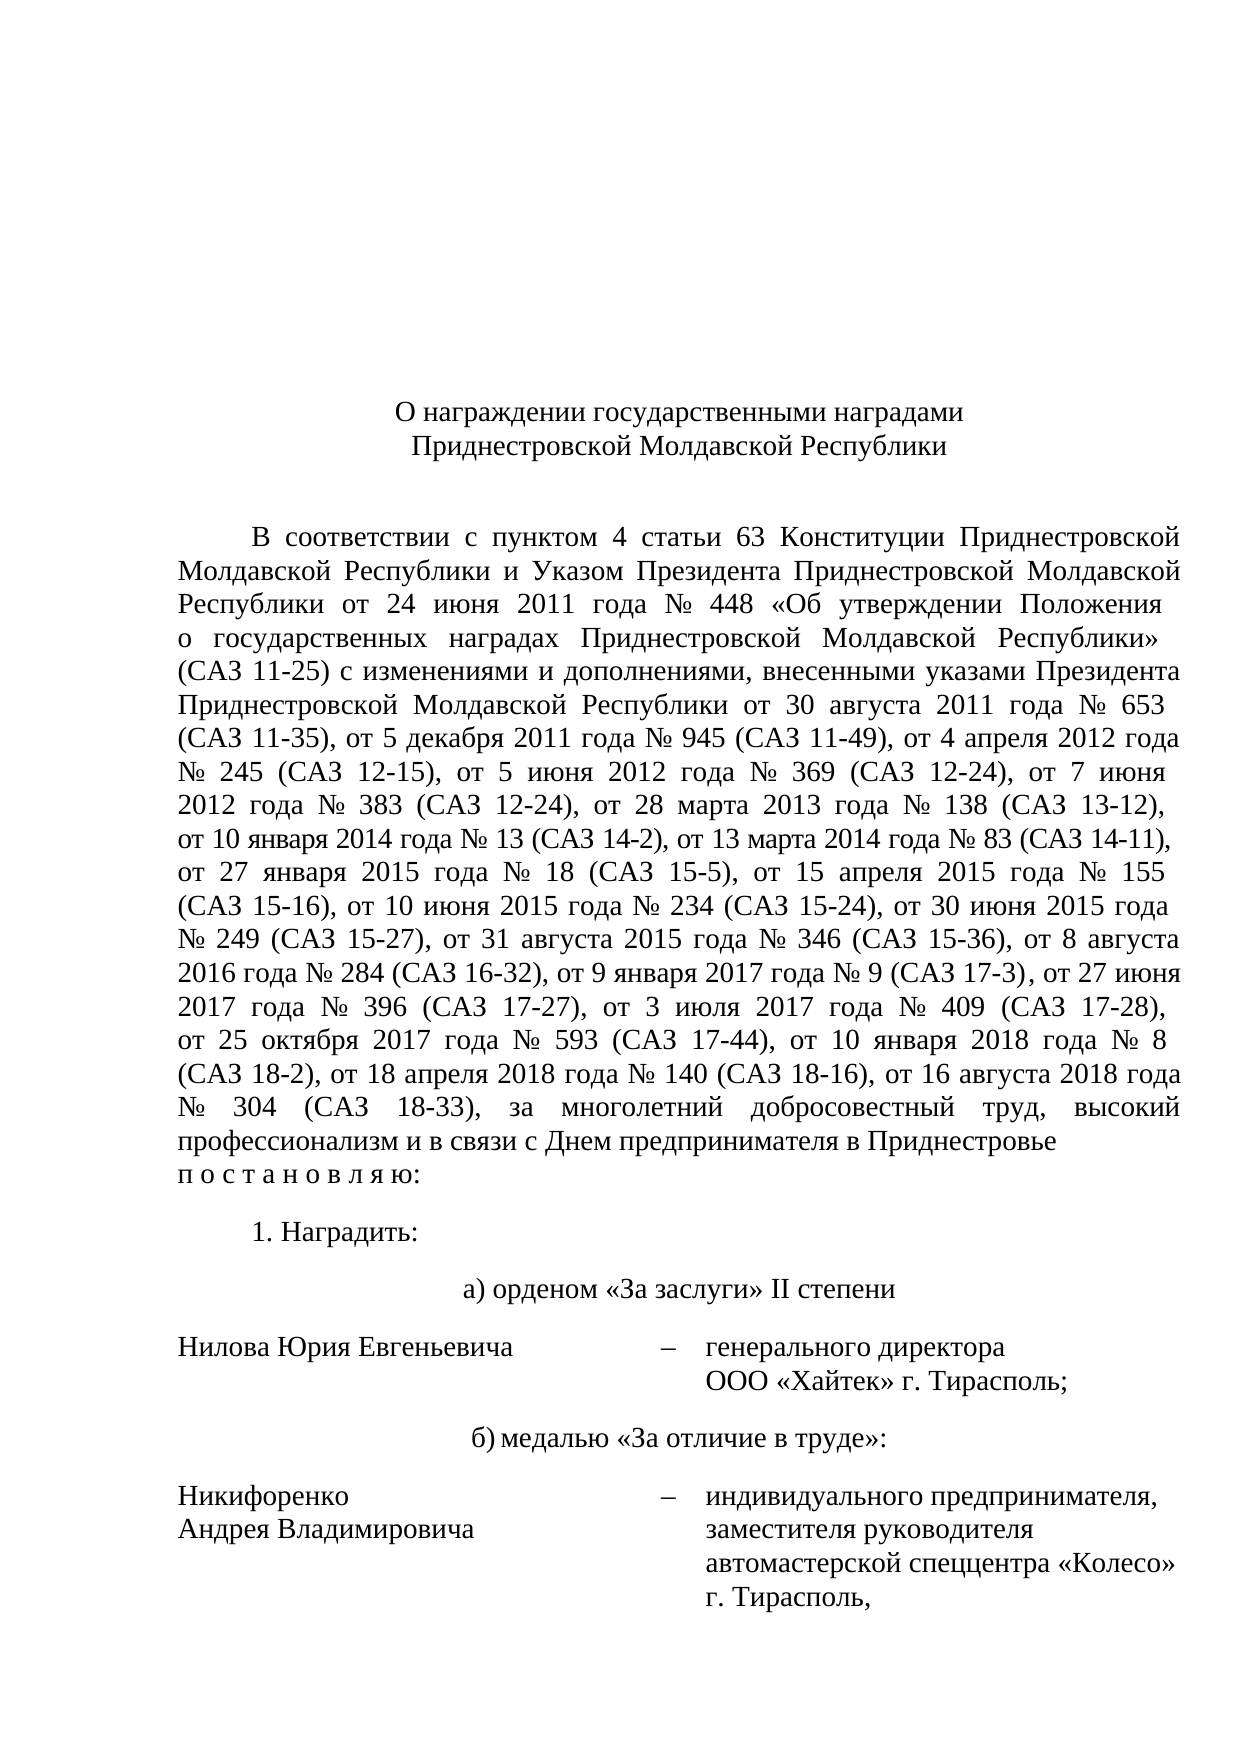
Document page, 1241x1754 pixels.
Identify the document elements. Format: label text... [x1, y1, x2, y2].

table_header Никифоренко Андрея Владимировича [166, 1478, 649, 1617]
list орденом «За заслуги» II степени [177, 1272, 1181, 1305]
table_header Нилова Юрия Евгеньевича [166, 1329, 649, 1396]
text п о с т а н о в л я ю: [177, 1156, 1181, 1190]
text В соответствии с пунктом 4 статьи 63 Конституции Приднестровской Молдавской Республики и Указом Президента Приднестровской Молдавской Республики от 24 июня 2011 года № 448 «Об утверждении Положения о государственных наградах Приднестровской Молдавской Республики» (САЗ 11-25) с изменениями и дополнениями, внесенными указами Президента Приднестровской Молдавской Республики от 30 августа 2011 года № 653 (САЗ 11-35), от 5 декабря 2011 года № 945 (САЗ 11-49), от 4 апреля 2012 года № 245 (САЗ 12-15), от 5 июня 2012 года № 369 (САЗ 12-24), от 7 июня 2012 года № 383 (САЗ 12-24), от 28 марта 2013 года № 138 (САЗ 13-12), от 10 января 2014 года № 13 (САЗ 14-2), от 13 марта 2014 года № 83 (САЗ 14-11), от 27 января 2015 года № 18 (САЗ 15-5), от 15 апреля 2015 года № 155 (САЗ 15-16), от 10 июня 2015 года № 234 (САЗ 15-24), от 30 июня 2015 года № 249 (САЗ 15-27), от 31 августа 2015 года № 346 (САЗ 15-36), от 8 августа 2016 года № 284 (САЗ 16-32), от 9 января 2017 года № 9 (САЗ 17-3), от 27 июня 2017 года № 396 (САЗ 17-27), от 3 июля 2017 года № 409 (САЗ 17-28), от 25 октября 2017 года № 593 (САЗ 17-44), от 10 января 2018 года № 8 (САЗ 18-2), от 18 апреля 2018 года № 140 (САЗ 18-16), от 16 августа 2018 года № 304 (САЗ 18-33), за многолетний добросовестный труд, высокий профессионализм и в связи с Днем предпринимателя в Приднестровье [177, 519, 1181, 1156]
table_header индивидуального предпринимателя, заместителя руководителя автомастерской спеццентра «Колесо» г. Тирасполь, [694, 1478, 1196, 1617]
text Приднестровской Молдавской Республики [177, 428, 1181, 462]
table_header генерального директора ООО «Хайтек» г. Тирасполь; [694, 1329, 1196, 1396]
list медалью «За отличие в труде»: [177, 1420, 1181, 1454]
text О награждении государственными наградами [177, 394, 1181, 428]
table_header – [650, 1329, 694, 1396]
table_header – [650, 1478, 694, 1617]
list Наградить: [177, 1214, 1181, 1248]
